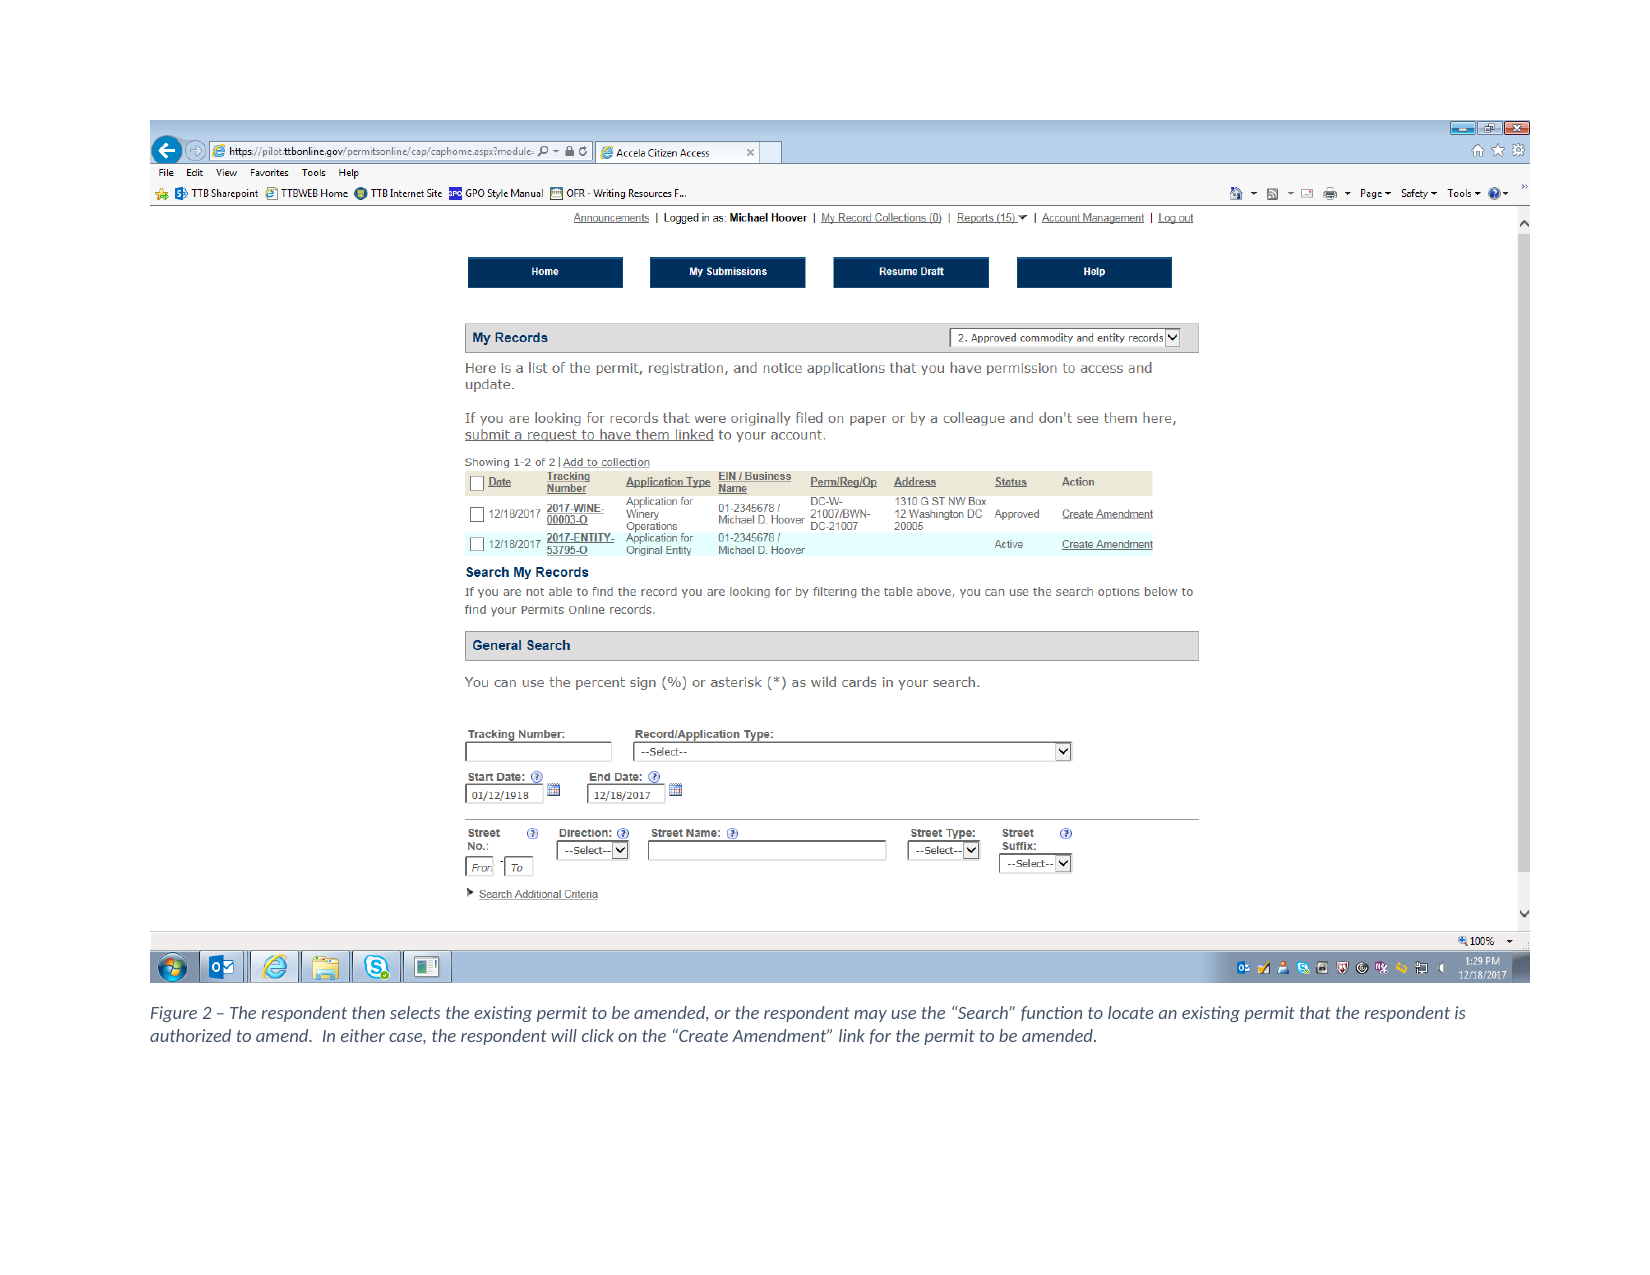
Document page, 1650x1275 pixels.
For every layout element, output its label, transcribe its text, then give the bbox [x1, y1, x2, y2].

picture [150, 120, 1530, 983]
text Figure 2 – The respondent then selects the existing permit to be amended, or the respondent may use the “Search” function to locate an existing permit that the respondent is authorized to amend. In either case, the respondent will click on the “Create Amendment” link for the permit to be amended. [150, 1001, 1530, 1047]
